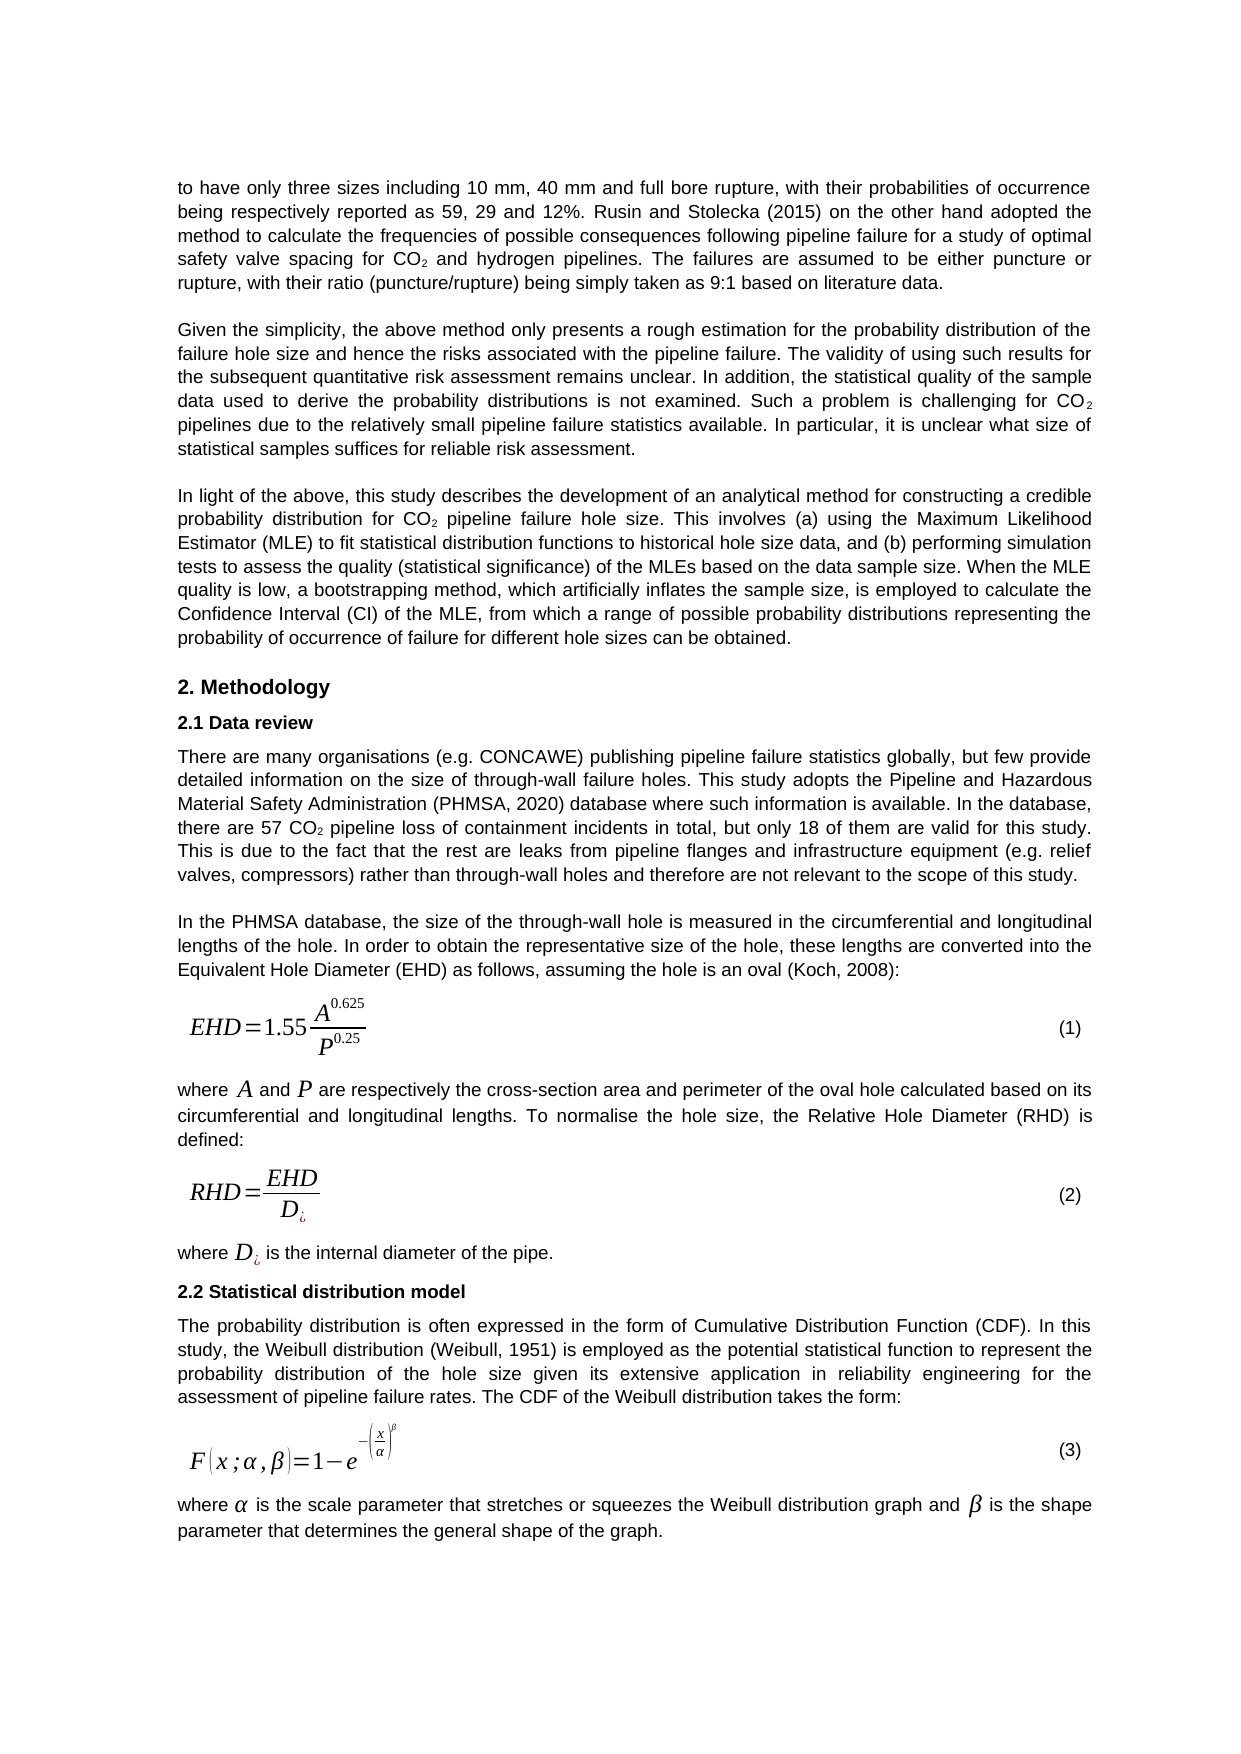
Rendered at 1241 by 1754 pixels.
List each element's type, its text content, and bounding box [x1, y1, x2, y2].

text Given the simplicity, the above method only presents a rough estimation for the probability distribution of the failure hole size and hence the risks associated with the pipeline failure. The validity of using such results for the subsequent quantitative risk assessment remains unclear. In addition, the statistical quality of the sample data used to derive the probability distributions is not examined. Such a problem is challenging for CO2 pipelines due to the relatively small pipeline failure statistics available. In particular, it is unclear what size of statistical samples suffices for reliable risk assessment. [177, 319, 1092, 459]
table_header (2) [1009, 1152, 1092, 1239]
text where and are respectively the cross-section area and perimeter of the oval hole calculated based on its circumferential and longitudinal lengths. To normalise the hole size, the Relative Hole Diameter (RHD) is defined: [177, 1075, 1092, 1150]
text where is the internal diameter of the pipe. [177, 1239, 1092, 1267]
text In light of the above, this study describes the development of an analytical method for constructing a credible probability distribution for CO2 pipeline failure hole size. This involves (a) using the Maximum Likelihood Estimator (MLE) to fit statistical distribution functions to historical hole size data, and (b) performing simulation tests to assess the quality (statistical significance) of the MLEs based on the data sample size. When the MLE quality is low, a bootstrapping method, which artificially inflates the sample size, is employed to calculate the Confidence Interval (CI) of the MLE, from which a range of possible probability distributions representing the probability of occurrence of failure for different hole sizes can be obtained. [177, 484, 1092, 648]
subtitle Methodology [177, 675, 1092, 699]
table_header (3) [1009, 1410, 1092, 1491]
table_header (1) [1009, 982, 1092, 1075]
text where is the scale parameter that stretches or squeezes the Weibull distribution graph and is the shape parameter that determines the general shape of the graph. [177, 1491, 1092, 1542]
table_header [177, 1410, 1009, 1491]
text The probability distribution is often expressed in the form of Cumulative Distribution Function (CDF). In this study, the Weibull distribution (Weibull, 1951) is employed as the potential statistical function to represent the probability distribution of the hole size given its extensive application in reliability engineering for the assessment of pipeline failure rates. The CDF of the Weibull distribution takes the form: [177, 1315, 1092, 1408]
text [177, 177, 1092, 293]
text There are many organisations (e.g. CONCAWE) publishing pipeline failure statistics globally, but few provide detailed information on the size of through-wall failure holes. This study adopts the Pipeline and Hazardous Material Safety Administration (PHMSA, 2020) database where such information is available. In the database, there are 57 CO2 pipeline loss of containment incidents in total, but only 18 of them are valid for this study. This is due to the fact that the rest are leaks from pipeline flanges and infrastructure equipment (e.g. relief valves, compressors) rather than through-wall holes and therefore are not relevant to the scope of this study. [177, 746, 1092, 885]
text In the PHMSA database, the size of the through-wall hole is measured in the circumferential and longitudinal lengths of the hole. In order to obtain the representative size of the hole, these lengths are converted into the Equivalent Hole Diameter (EHD) as follows, assuming the hole is an oval (Koch, 2008): [177, 911, 1092, 980]
subtitle Statistical distribution model [177, 1281, 1092, 1303]
table_header [177, 982, 1009, 1075]
table_header [177, 1152, 1008, 1239]
subtitle Data review [177, 712, 1092, 733]
